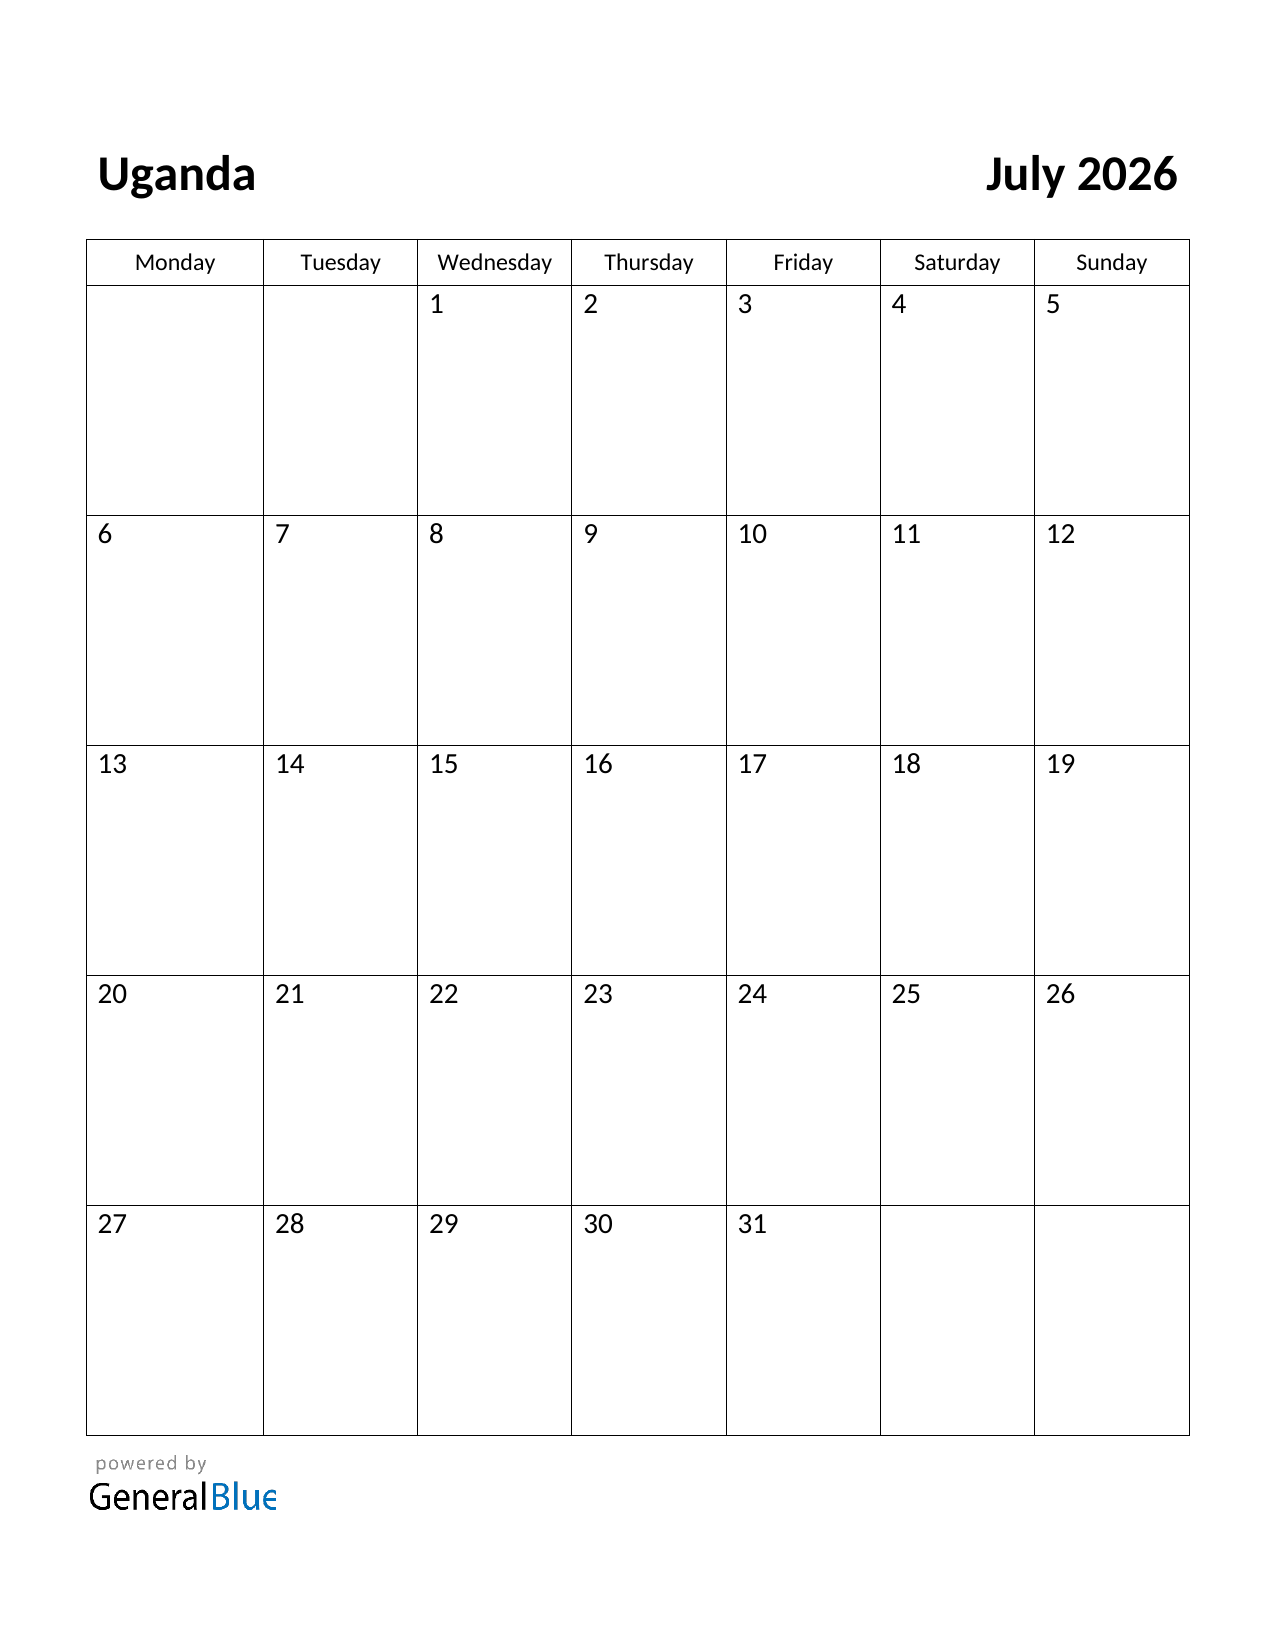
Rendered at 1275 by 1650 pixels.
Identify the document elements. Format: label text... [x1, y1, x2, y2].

table_cell 8 [418, 516, 571, 548]
table_cell 2 [572, 286, 726, 318]
table_cell 20 [87, 976, 263, 1008]
table_cell [572, 318, 726, 514]
table_cell Saturday [881, 240, 1034, 284]
table_cell [418, 548, 571, 744]
table_cell [264, 318, 417, 514]
table_cell [572, 1238, 726, 1434]
table_cell 4 [881, 286, 1034, 318]
table_cell [264, 1008, 417, 1204]
table_header July 2026 [572, 105, 1189, 239]
table_cell [881, 548, 1034, 744]
table_cell 6 [87, 516, 263, 548]
table_cell 1 [418, 286, 571, 318]
table_cell [727, 1238, 880, 1434]
table_cell [1035, 548, 1189, 744]
table_cell [264, 548, 417, 744]
table_cell Sunday [1035, 240, 1189, 284]
table_cell 12 [1035, 516, 1189, 548]
table_cell 21 [264, 976, 417, 1008]
table_cell [572, 1008, 726, 1204]
table_cell [572, 778, 726, 974]
table_cell 30 [572, 1206, 726, 1238]
table_cell Wednesday [418, 240, 571, 284]
table_cell Thursday [572, 240, 726, 284]
table_cell 7 [264, 516, 417, 548]
table_cell 13 [87, 746, 263, 778]
table_cell [1035, 778, 1189, 974]
table_cell 29 [418, 1206, 571, 1238]
table_cell Tuesday [264, 240, 417, 284]
table_cell 31 [727, 1206, 880, 1238]
table_cell 5 [1035, 286, 1189, 318]
table_cell 9 [572, 516, 726, 548]
table_cell 18 [881, 746, 1034, 778]
table_cell [87, 1008, 263, 1204]
table_cell Friday [727, 240, 880, 284]
table_cell 3 [727, 286, 880, 318]
table_cell 14 [264, 746, 417, 778]
table_cell [87, 1238, 263, 1434]
table_cell 23 [572, 976, 726, 1008]
table_cell [264, 1238, 417, 1434]
table_cell [727, 778, 880, 974]
table_cell 10 [727, 516, 880, 548]
table_cell [881, 1206, 1034, 1238]
table_cell [572, 548, 726, 744]
table_cell [1035, 1238, 1189, 1434]
table_cell [87, 778, 263, 974]
table_cell [87, 548, 263, 744]
table_cell [87, 286, 263, 318]
table_cell Monday [87, 240, 263, 284]
table_cell [1035, 1008, 1189, 1204]
table_header Uganda [86, 105, 572, 239]
table_cell 24 [727, 976, 880, 1008]
table_cell 27 [87, 1206, 263, 1238]
table_cell 28 [264, 1206, 417, 1238]
table_cell 19 [1035, 746, 1189, 778]
table_cell [264, 778, 417, 974]
table_cell [418, 318, 571, 514]
table_cell [881, 1008, 1034, 1204]
table_cell 16 [572, 746, 726, 778]
table_cell [87, 318, 263, 514]
picture [88, 1452, 276, 1515]
table_cell 11 [881, 516, 1034, 548]
table_cell 22 [418, 976, 571, 1008]
table_cell [727, 318, 880, 514]
table_cell 26 [1035, 976, 1189, 1008]
table_cell [881, 1238, 1034, 1434]
table_cell [727, 548, 880, 744]
table_cell [881, 318, 1034, 514]
table_cell [86, 1436, 1189, 1534]
table_cell 17 [727, 746, 880, 778]
table_cell [727, 1008, 880, 1204]
table_cell [418, 1238, 571, 1434]
table_cell [418, 778, 571, 974]
table_cell [264, 286, 417, 318]
table_cell [881, 778, 1034, 974]
table_cell [1035, 318, 1189, 514]
table_cell 25 [881, 976, 1034, 1008]
table_cell 15 [418, 746, 571, 778]
table_cell [418, 1008, 571, 1204]
table_cell [1035, 1206, 1189, 1238]
